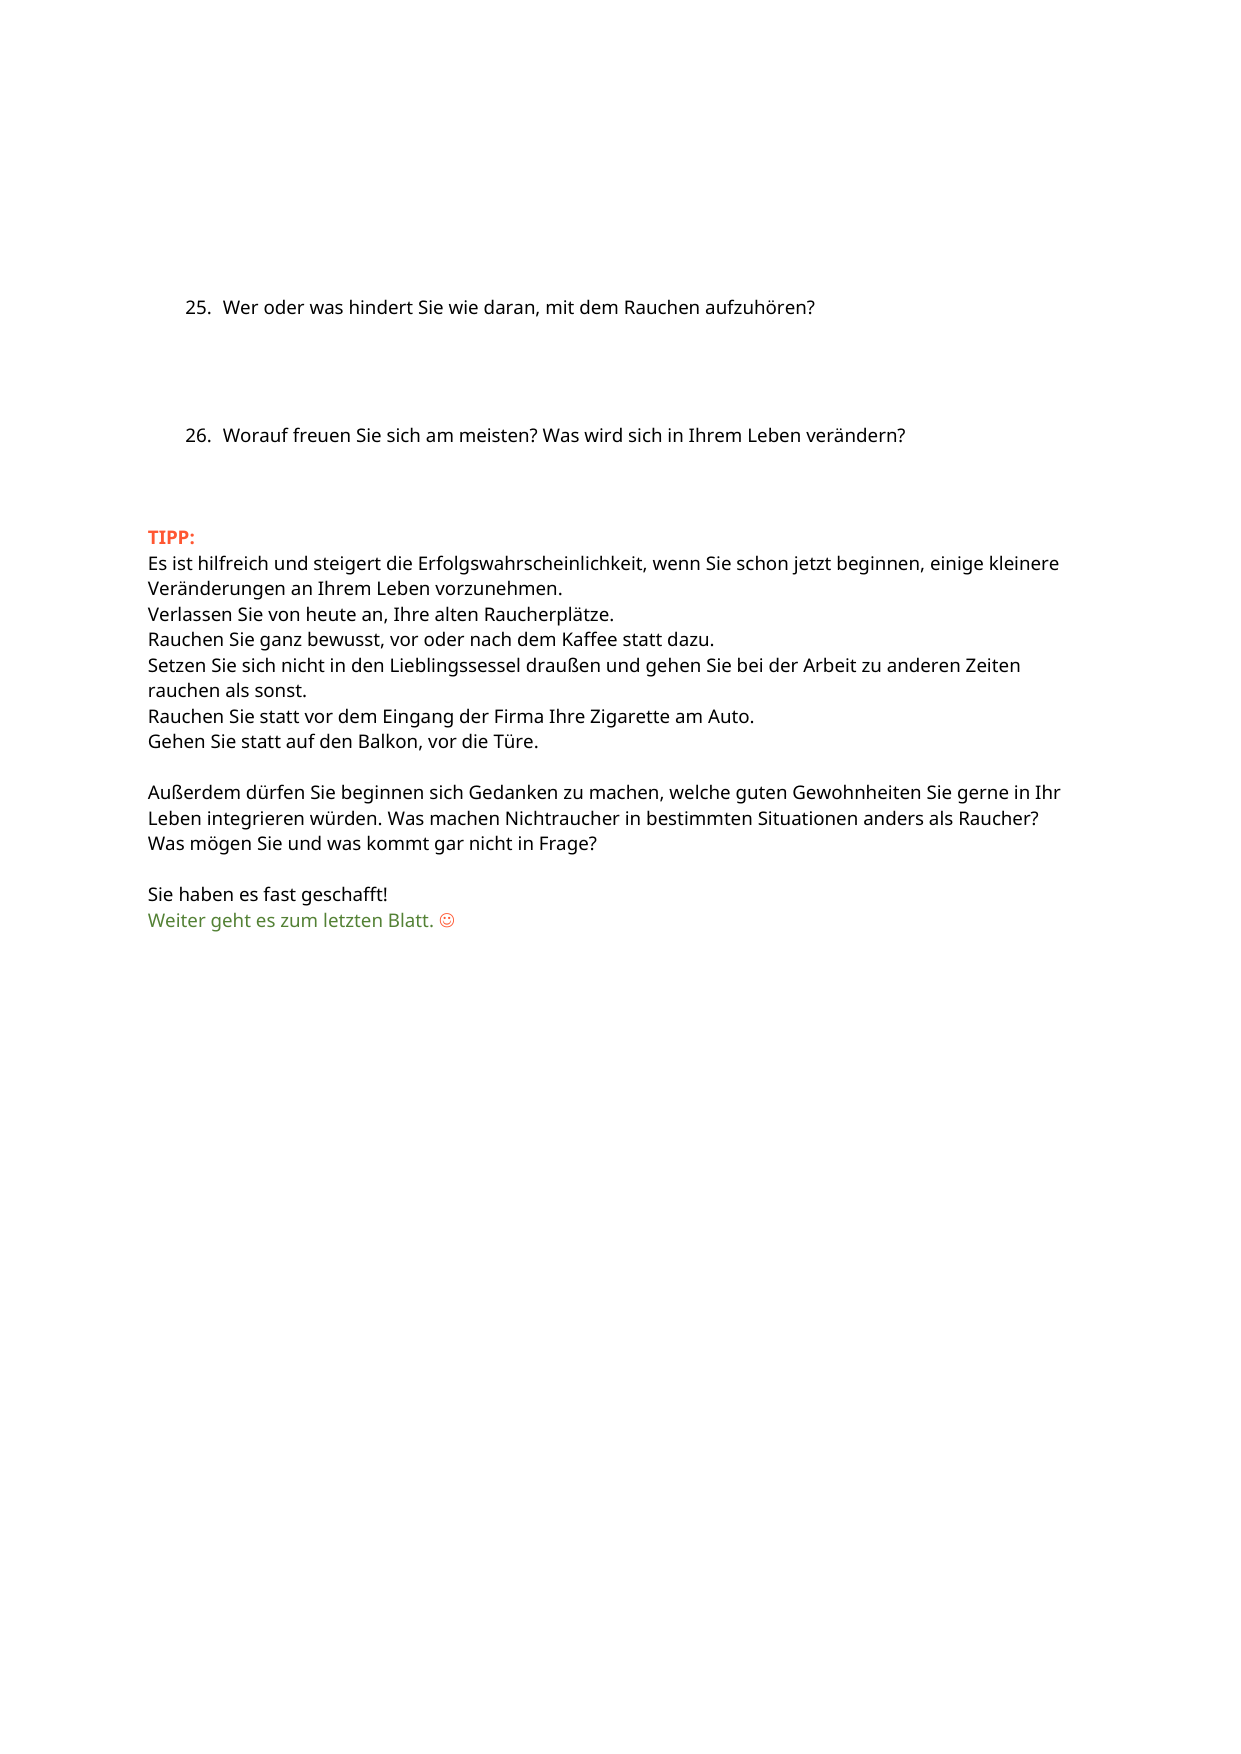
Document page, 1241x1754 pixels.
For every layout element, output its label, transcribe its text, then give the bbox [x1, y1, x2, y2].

text Rauchen Sie ganz bewusst, vor oder nach dem Kaffee statt dazu. [148, 626, 1092, 652]
text Es ist hilfreich und steigert die Erfolgswahrscheinlichkeit, wenn Sie schon jetzt beginnen, einige kleinere Veränderungen an Ihrem Leben vorzunehmen. [148, 550, 1092, 601]
text Rauchen Sie statt vor dem Eingang der Firma Ihre Zigarette am Auto. [148, 703, 1092, 728]
text Gehen Sie statt auf den Balkon, vor die Türe. Außerdem dürfen Sie beginnen sich Gedanken zu machen, welche guten Gewohnheiten Sie gerne in Ihr Leben integrieren würden. Was machen Nichtraucher in bestimmten Situationen anders als Raucher? Was mögen Sie und was kommt gar nicht in Frage? [148, 728, 1092, 856]
text Weiter geht es zum letzten Blatt. [148, 907, 1092, 933]
text TIPP: [148, 524, 1092, 550]
text Sie haben es fast geschafft! [148, 882, 1092, 907]
text Setzen Sie sich nicht in den Lieblingssessel draußen und gehen Sie bei der Arbeit zu anderen Zeiten rauchen als sonst. [148, 652, 1092, 703]
text Verlassen Sie von heute an, Ihre alten Raucherplätze. [148, 601, 1092, 626]
list Wer oder was hindert Sie wie daran, mit dem Rauchen aufzuhören? [185, 294, 1092, 320]
list Worauf freuen Sie sich am meisten? Was wird sich in Ihrem Leben verändern? [185, 422, 1092, 448]
